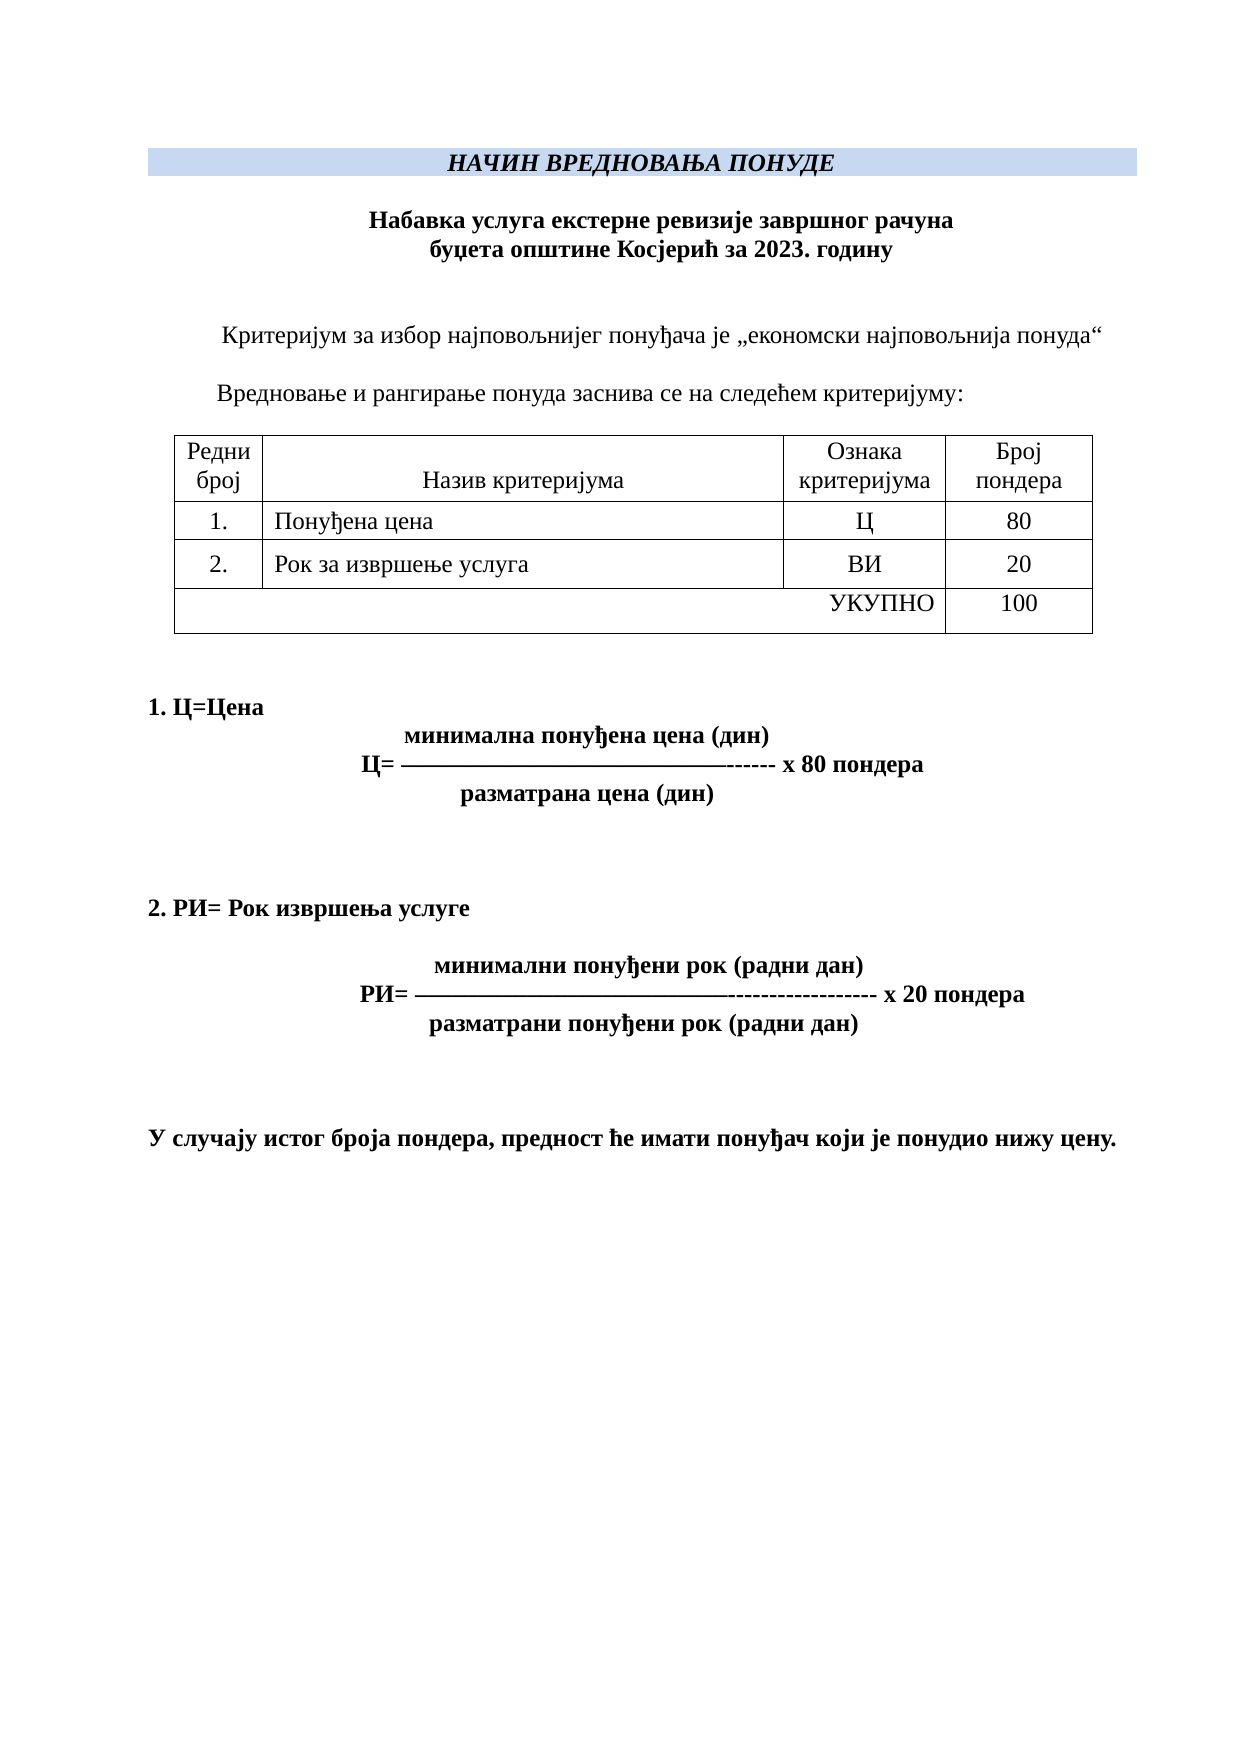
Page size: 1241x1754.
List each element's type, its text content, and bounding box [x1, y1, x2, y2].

text У случају истог броја пондера, предност ће имати понуђач који је понудио нижу цену. [148, 1123, 1223, 1152]
table_header Број пондера [946, 436, 1092, 501]
text РИ= –––––––––––––––––––––––––------------------ x 20 пондера [148, 979, 1137, 1008]
text минимална понуђена цена (дин) [148, 721, 1137, 749]
table_header Ознака критеријума [784, 436, 945, 501]
table_cell 80 [946, 502, 1092, 539]
text 2. РИ= Рок извршења услуге [148, 893, 1137, 922]
text минимални понуђени рок (радни дан) [148, 951, 1137, 979]
text Вредновање и рангирање понуда заснива се на следећем критеријуму: [148, 378, 1137, 406]
text разматрана цена (дин) [148, 778, 1137, 807]
table_cell Рок за извршење услуга [263, 540, 783, 587]
text НАЧИН ВРЕДНОВАЊА ПОНУДЕ [148, 148, 1137, 176]
table_cell Понуђена цена [263, 502, 783, 539]
table_cell УКУПНО [175, 589, 945, 633]
table_cell 2. [175, 540, 262, 587]
text Набавка услуга екстерне ревизије завршног рачуна [185, 205, 1137, 234]
text буџета општине Косјерић за 2023. годину [185, 234, 1137, 263]
table_cell 20 [946, 540, 1092, 587]
table_header Назив критеријума [263, 436, 783, 501]
table_cell Ц [784, 502, 945, 539]
text Критеријум за избор најповољнијег понуђача је „економски најповољнија понуда“ [148, 320, 1137, 349]
text 1. Ц=Цена [148, 692, 1137, 721]
table_cell 1. [175, 502, 262, 539]
table_cell ВИ [784, 540, 945, 587]
table_header Редни број [175, 436, 262, 501]
table_cell 100 [946, 589, 1092, 633]
text разматрани понуђени рок (радни дан) [148, 1008, 1137, 1037]
text Ц= ––––––––––––––––––––––––––------ x 80 пондера [148, 749, 1137, 778]
